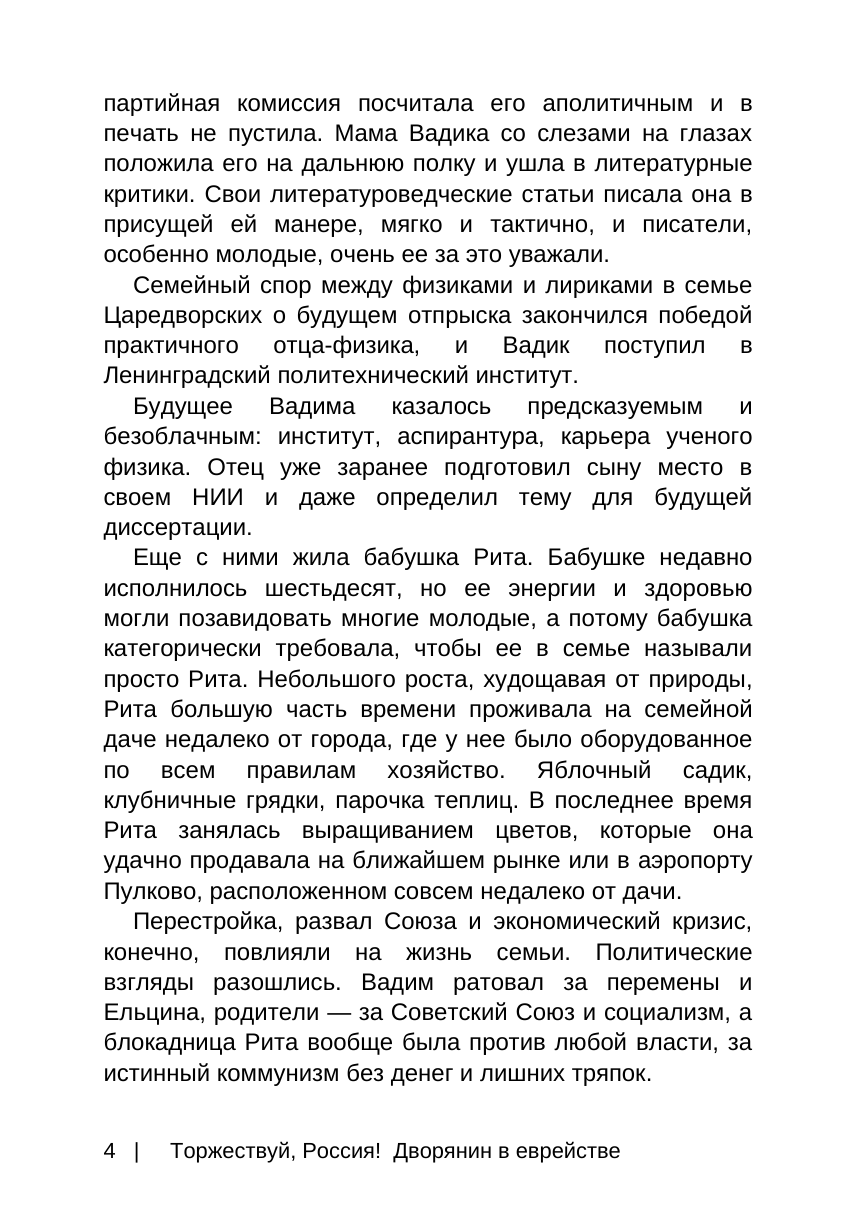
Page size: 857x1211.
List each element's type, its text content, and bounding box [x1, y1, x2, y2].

text Будущее Вадима казалось предсказуемым и безоблачным: институт, аспирантура, карьера ученого физика. Отец уже заранее подготовил сыну место в своем НИИ и даже определил тему для будущей диссертации. [103, 392, 753, 541]
text Семейный спор между физиками и лириками в семье Царедворских о будущем отпрыска закончился победой практичного отца-физика, и Вадик поступил в Ленинградский политехнический институт. [103, 271, 753, 389]
text Еще с ними жила бабушка Рита. Бабушке недавно исполнилось шестьдесят, но ее энергии и здоровью могли позавидовать многие молодые, а потому бабушка категорически требовала, чтобы ее в семье называли просто Рита. Небольшого роста, худощавая от природы, Рита большую часть времени проживала на семейной даче недалеко от города, где у нее было оборудованное по всем правилам хозяйство. Яблочный садик, клубничные грядки, парочка теплиц. В последнее время Рита занялась выращиванием цветов, которые она удачно продавала на ближайшем рынке или в аэропорту Пулково, расположенном совсем недалеко от дачи. [103, 543, 753, 904]
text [103, 89, 753, 268]
text Перестройка, развал Союза и экономический кризис, конечно, повлияли на жизнь семьи. Политические взгляды разошлись. Вадим ратовал за перемены и Ельцина, родители — за Советский Союз и социализм, а блокадница Рита вообще была против любой власти, за истинный коммунизм без денег и лишних тряпок. [103, 907, 753, 1086]
